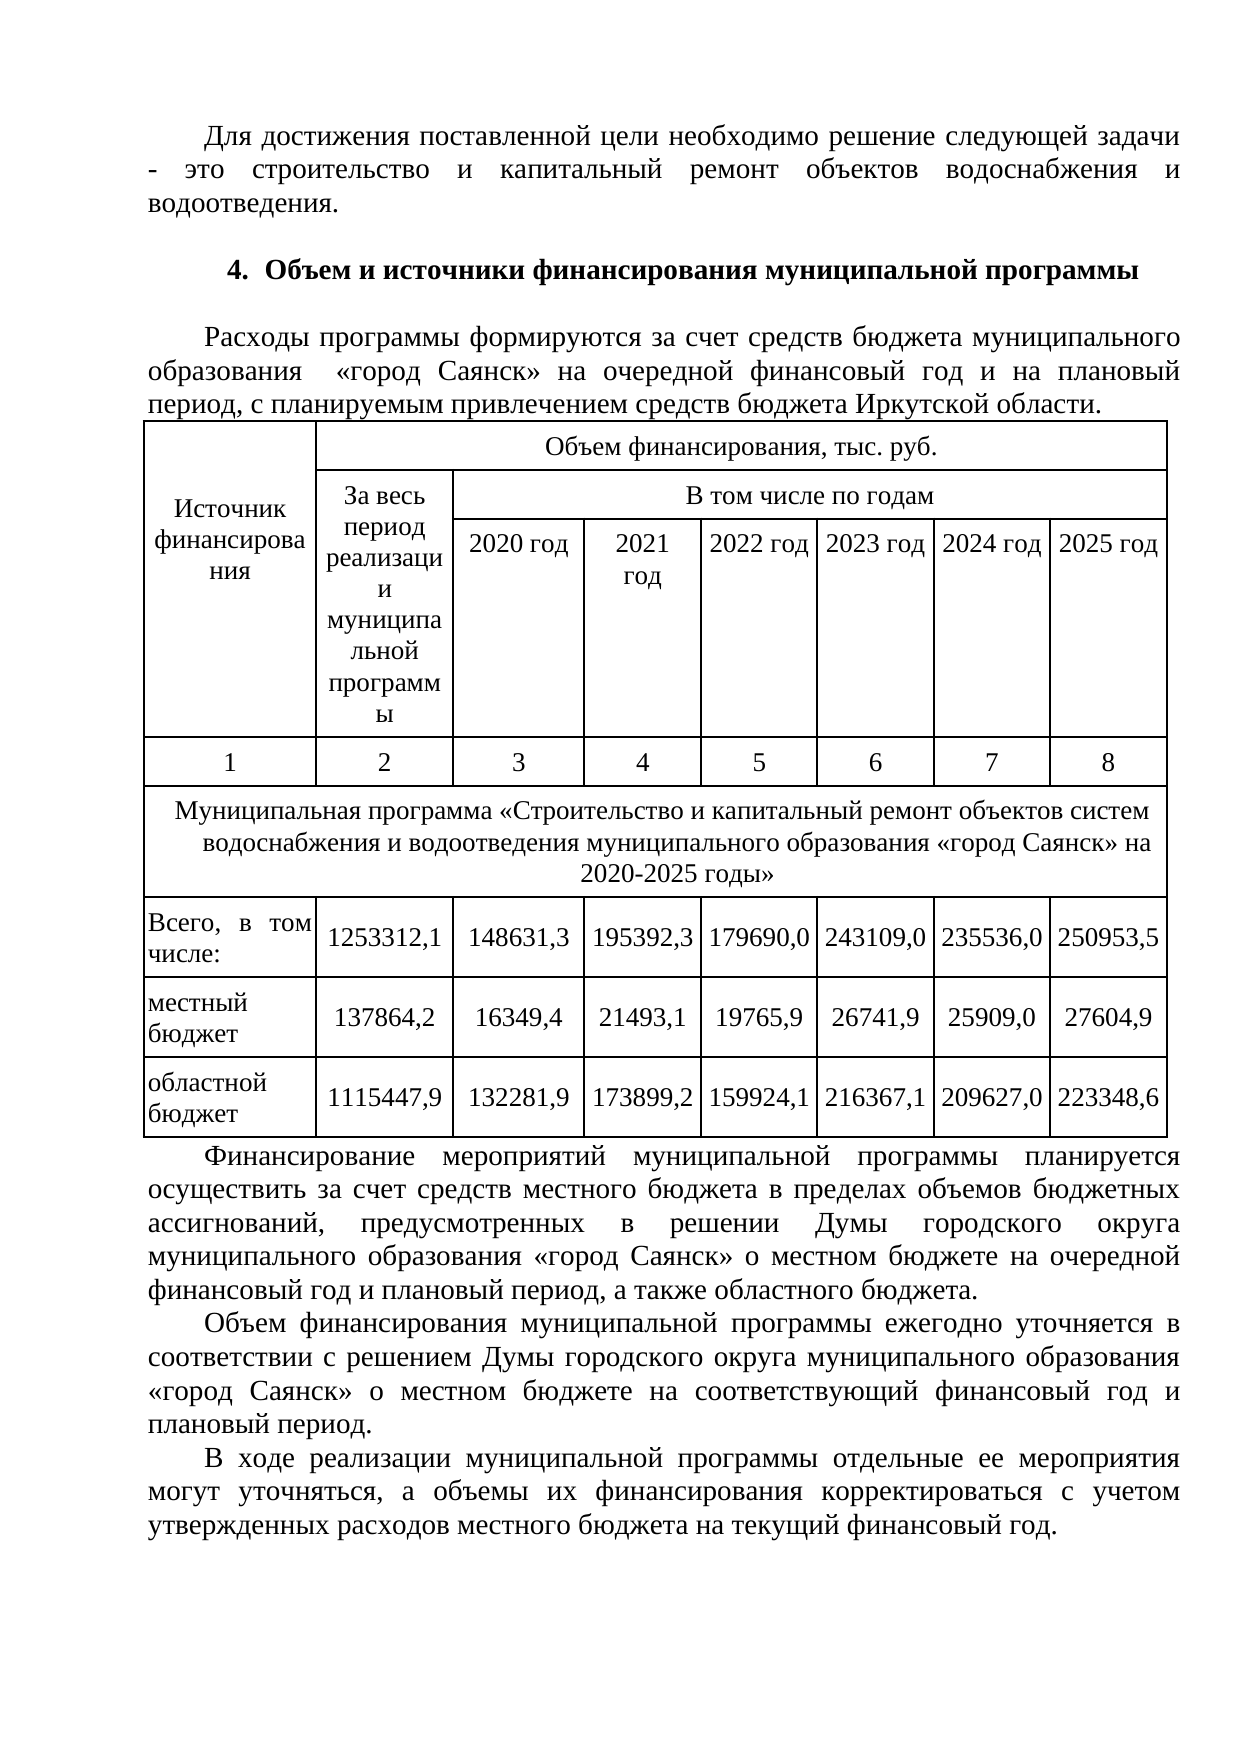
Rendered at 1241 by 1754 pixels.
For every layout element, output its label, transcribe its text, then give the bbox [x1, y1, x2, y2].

table_cell 148631,3 [454, 898, 583, 976]
table_cell 243109,0 [818, 898, 933, 976]
table_cell 6 [818, 738, 933, 784]
text В ходе реализации муниципальной программы отдельные ее мероприятия могут уточняться, а объемы их финансирования корректироваться с учетом утвержденных расходов местного бюджета на текущий финансовый год. [148, 1440, 1181, 1540]
table_cell 26741,9 [818, 978, 933, 1056]
text Финансирование мероприятий муниципальной программы планируется осуществить за счет средств местного бюджета в пределах объемов бюджетных ассигнований, предусмотренных в решении Думы городского округа муниципального образования «город Саянск» о местном бюджете на очередной финансовый год и плановый период, а также областного бюджета. [148, 1138, 1181, 1306]
table_cell 1253312,1 [317, 898, 452, 976]
text Для достижения поставленной цели необходимо решение следующей задачи - это строительство и капитальный ремонт объектов водоснабжения и водоотведения. [148, 118, 1181, 219]
table_cell областной бюджет [145, 1058, 315, 1136]
text Расходы программы формируются за счет средств бюджета муниципального образования «город Саянск» на очередной финансовый год и на плановый период, с планируемым привлечением средств бюджета Иркутской области. [148, 319, 1181, 420]
table_cell 235536,0 [935, 898, 1049, 976]
table_cell 2 [317, 738, 452, 784]
table_header Объем финансирования, тыс. руб. [317, 422, 1166, 469]
table_cell 179690,0 [702, 898, 816, 976]
table_cell местный бюджет [145, 978, 315, 1056]
table_cell В том числе по годам [454, 471, 1166, 518]
table_cell 21493,1 [585, 978, 700, 1056]
table_cell 1 [145, 738, 315, 784]
table_cell 173899,2 [585, 1058, 700, 1136]
table_cell 159924,1 [702, 1058, 816, 1136]
table_cell 27604,9 [1051, 978, 1166, 1056]
table_cell 4 [585, 738, 700, 784]
table_cell 3 [454, 738, 583, 784]
list Объем и источники финансирования муниципальной программы [185, 252, 1181, 286]
table_cell 132281,9 [454, 1058, 583, 1136]
table_cell 1115447,9 [317, 1058, 452, 1136]
table_cell 209627,0 [935, 1058, 1049, 1136]
table_cell 216367,1 [818, 1058, 933, 1136]
table_cell 2021 год [585, 520, 700, 736]
table_cell 25909,0 [935, 978, 1049, 1056]
table_cell 195392,3 [585, 898, 700, 976]
table_cell 2025 год [1051, 520, 1166, 736]
table_cell Всего, в том числе: [145, 898, 315, 976]
table_cell 2022 год [702, 520, 816, 736]
table_cell 250953,5 [1051, 898, 1166, 976]
table_header Источник финансирования [145, 422, 315, 736]
table_cell 137864,2 [317, 978, 452, 1056]
table_cell 223348,6 [1051, 1058, 1166, 1136]
table_cell 19765,9 [702, 978, 816, 1056]
table_cell 16349,4 [454, 978, 583, 1056]
table_cell 2023 год [818, 520, 933, 736]
table_cell 8 [1051, 738, 1166, 784]
text Объем финансирования муниципальной программы ежегодно уточняется в соответствии с решением Думы городского округа муниципального образования «город Саянск» о местном бюджете на соответствующий финансовый год и плановый период. [148, 1306, 1181, 1440]
table_cell 2020 год [454, 520, 583, 736]
table_cell 7 [935, 738, 1049, 784]
table_cell 2024 год [935, 520, 1049, 736]
table_cell Муниципальная программа «Строительство и капитальный ремонт объектов систем водоснабжения и водоотведения муниципального образования «город Саянск» на 2020-2025 годы» [145, 787, 1166, 896]
table_cell За весь период реализации муниципальной программы [317, 471, 452, 736]
table_cell 5 [702, 738, 816, 784]
